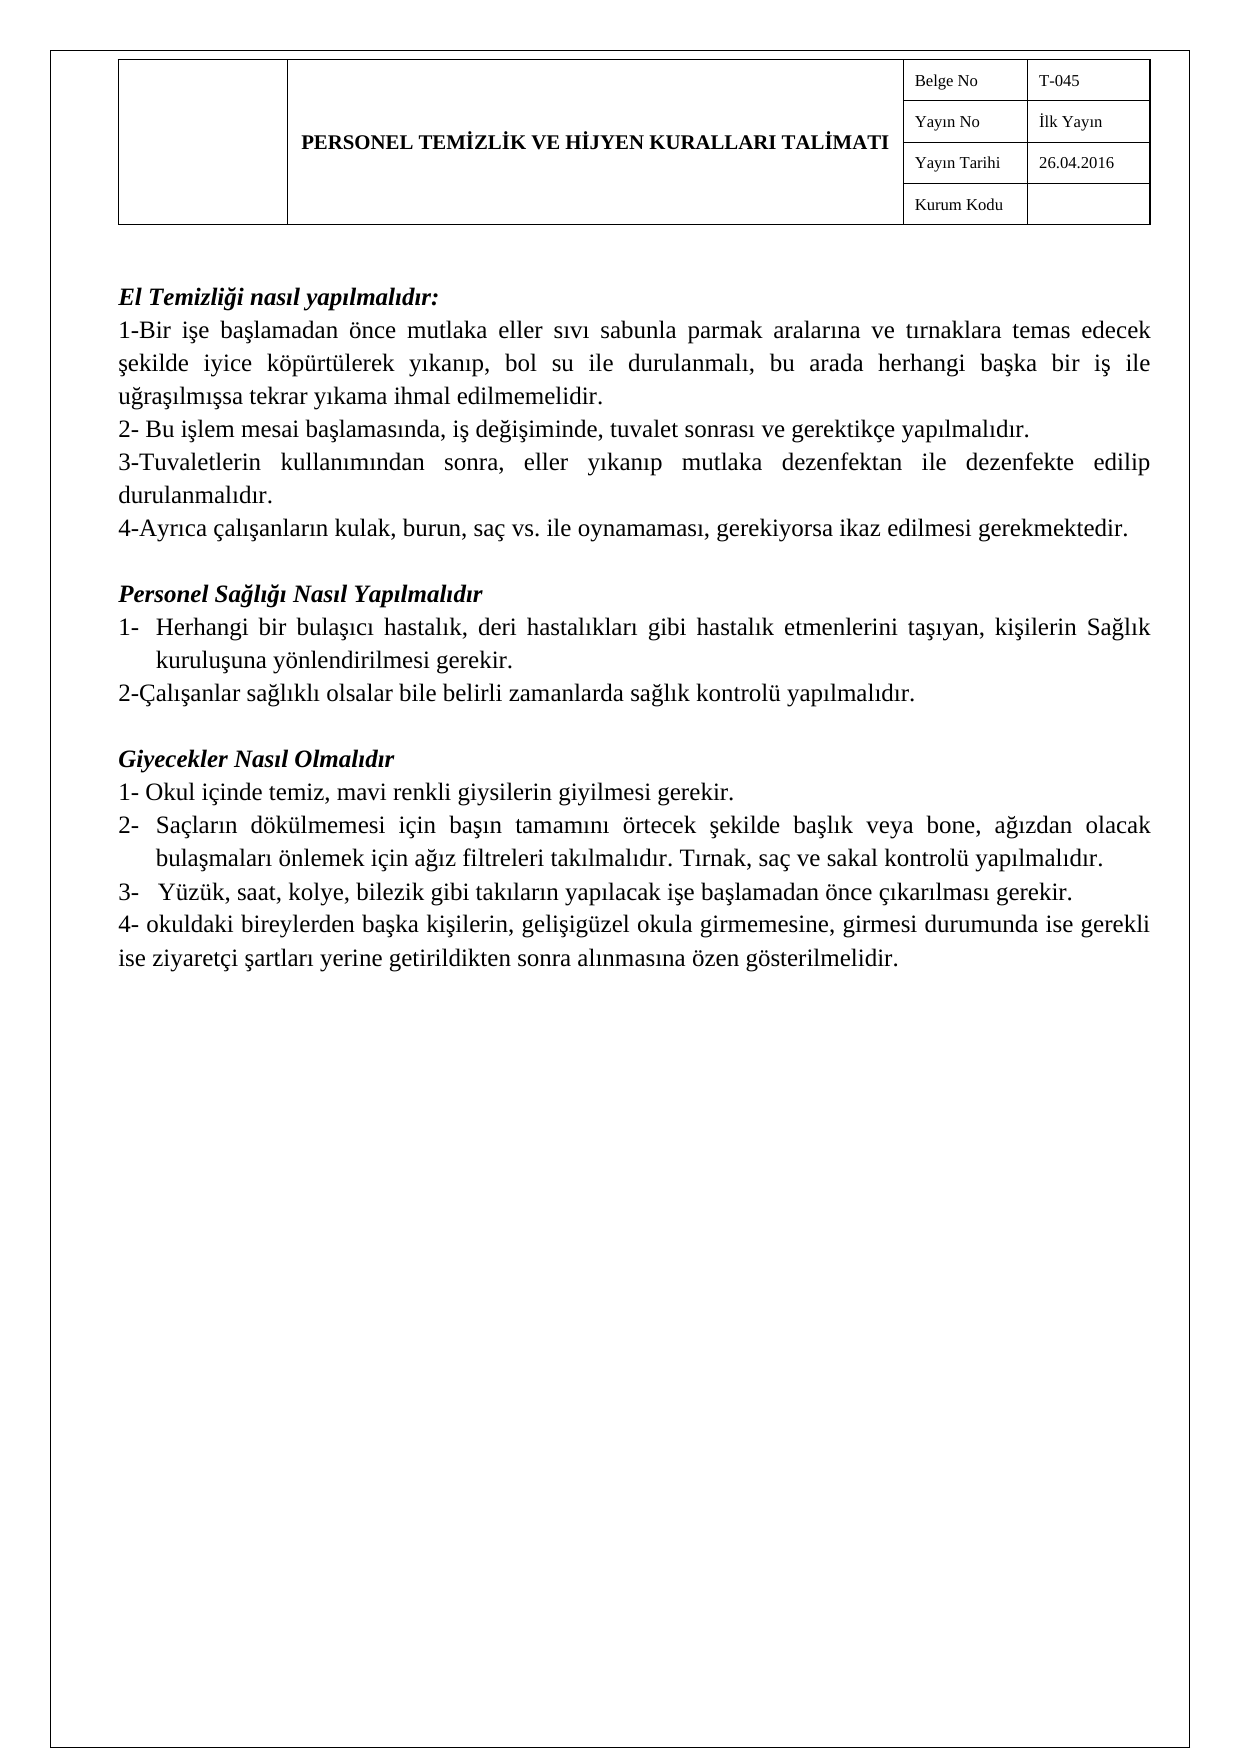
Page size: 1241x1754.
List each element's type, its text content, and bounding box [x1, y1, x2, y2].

text Personel Sağlığı Nasıl Yapılmalıdır [118, 579, 1152, 608]
list Herhangi bir bulaşıcı hastalık, deri hastalıkları gibi hastalık etmenlerini taşıyan, kişilerin Sağlık kuruluşuna yönlendirilmesi gerekir. [118, 612, 1152, 674]
text Giyecekler Nasıl Olmalıdır [118, 744, 1152, 773]
list Saçların dökülmemesi için başın tamamını örtecek şekilde başlık veya bone, ağızdan olacak bulaşmaları önlemek için ağız filtreleri takılmalıdır. Tırnak, saç ve sakal kontrolü yapılmalıdır. [118, 811, 1152, 872]
text 3-Tuvaletlerin kullanımından sonra, eller yıkanıp mutlaka dezenfektan ile dezenfekte edilip durulanmalıdır. [118, 447, 1152, 509]
text 1- Okul içinde temiz, mavi renkli giysilerin giyilmesi gerekir. [118, 777, 1152, 806]
text 4-Ayrıca çalışanların kulak, burun, saç vs. ile oynamaması, gerekiyorsa ikaz edilmesi gerekmektedir. [118, 513, 1152, 542]
text El Temizliği nasıl yapılmalıdır: [118, 282, 1152, 311]
text 2- Bu işlem mesai başlamasında, iş değişiminde, tuvalet sonrası ve gerektikçe yapılmalıdır. [118, 414, 1152, 443]
text 3- Yüzük, saat, kolye, bilezik gibi takıların yapılacak işe başlamadan önce çıkarılması gerekir. [118, 877, 1152, 905]
text 4- okuldaki bireylerden başka kişilerin, gelişigüzel okula girmemesine, girmesi durumunda ise gerekli ise ziyaretçi şartları yerine getirildikten sonra alınmasına özen gösterilmelidir. [118, 909, 1152, 971]
text 1-Bir işe başlamadan önce mutlaka eller sıvı sabunla parmak aralarına ve tırnaklara temas edecek şekilde iyice köpürtülerek yıkanıp, bol su ile durulanmalı, bu arada herhangi başka bir iş ile uğraşılmışsa tekrar yıkama ihmal edilmemelidir. [118, 315, 1152, 410]
text 2-Çalışanlar sağlıklı olsalar bile belirli zamanlarda sağlık kontrolü yapılmalıdır. [118, 678, 1152, 707]
